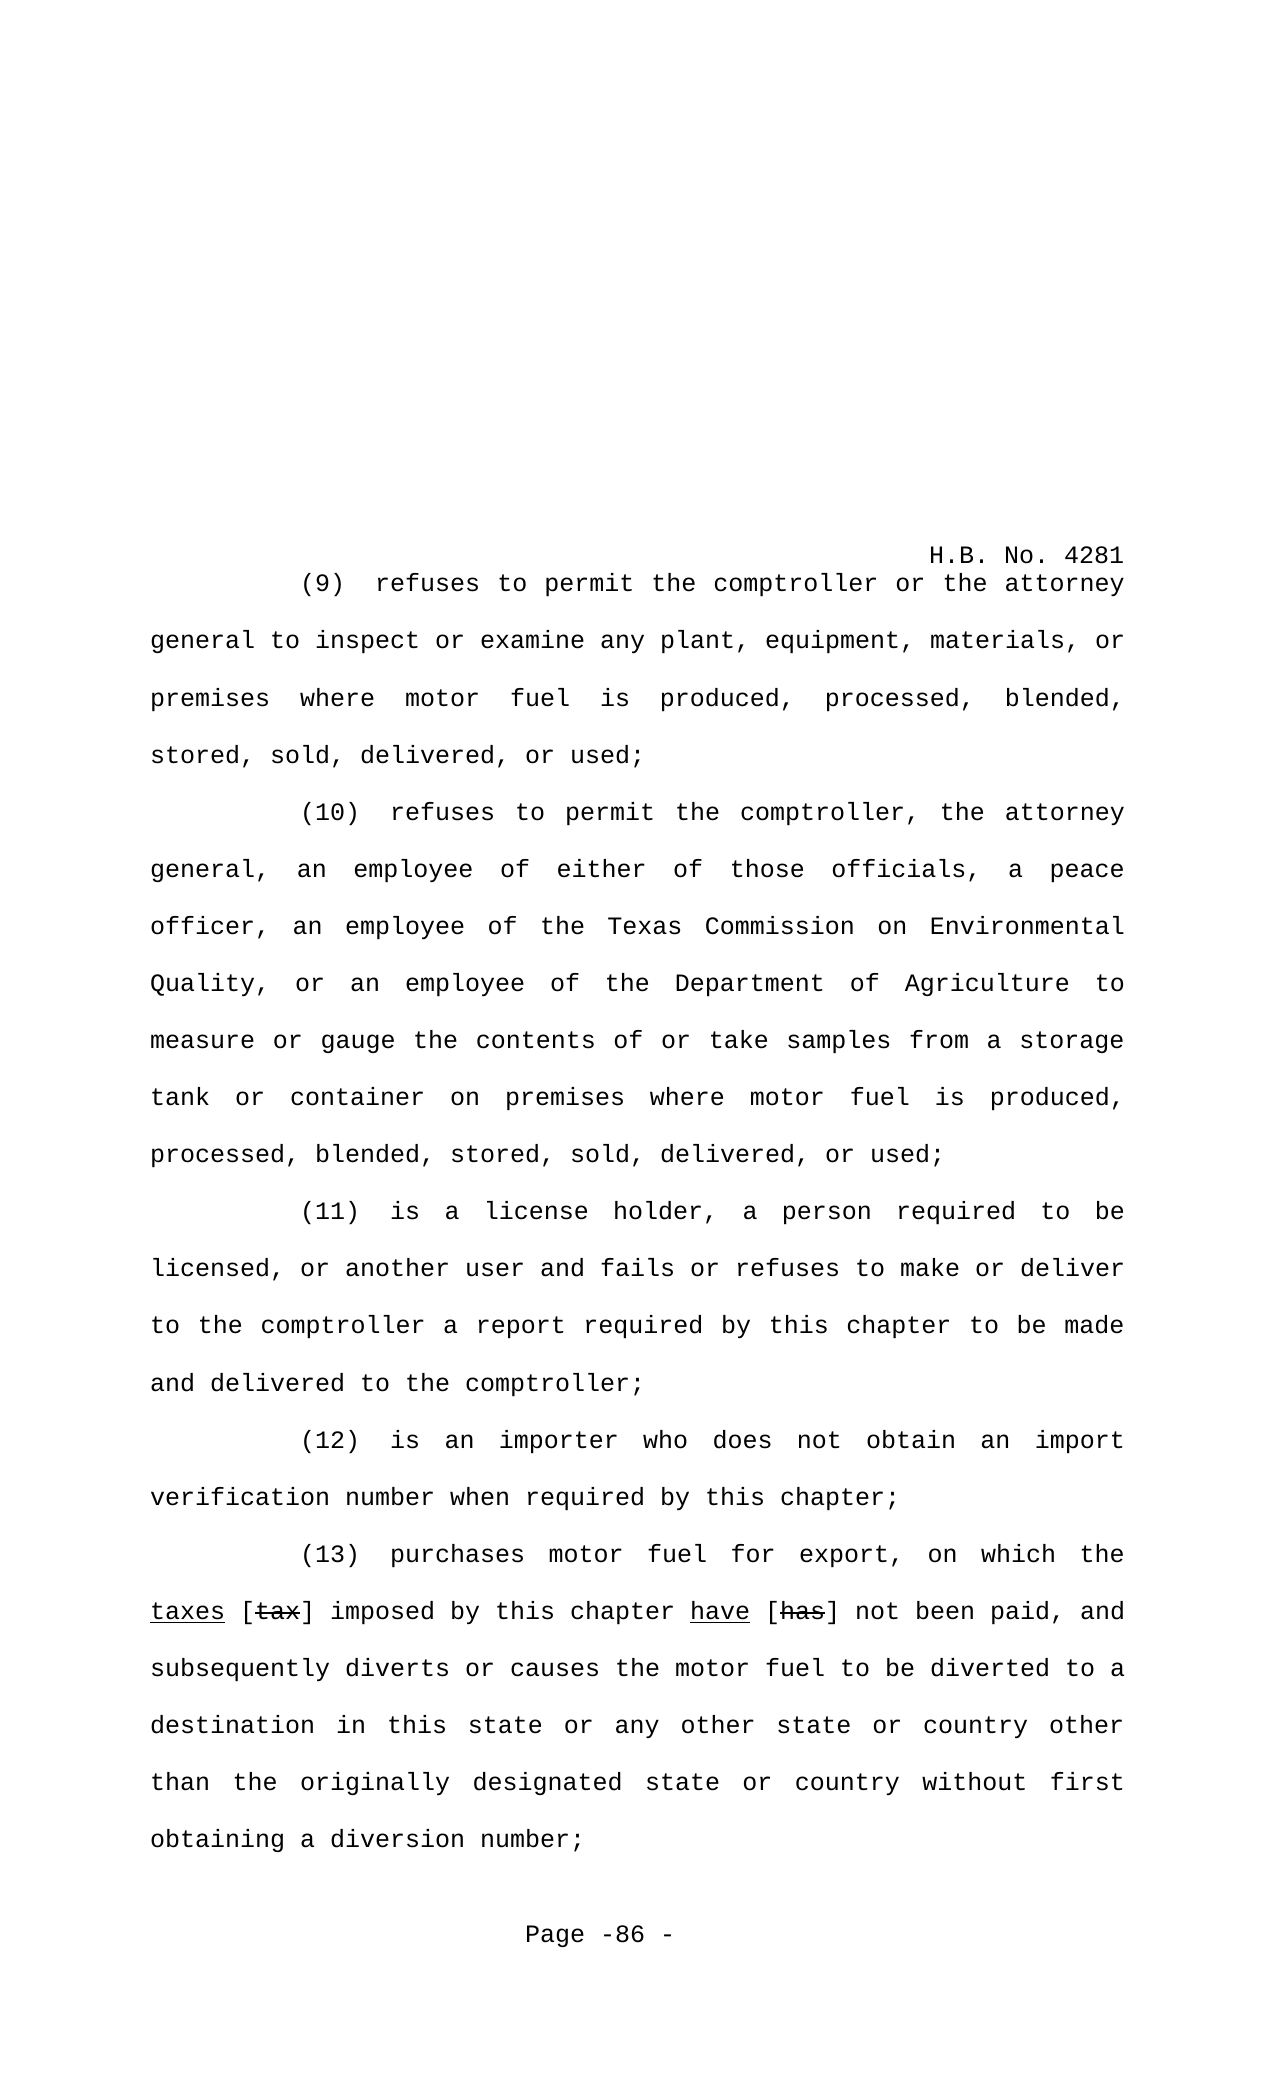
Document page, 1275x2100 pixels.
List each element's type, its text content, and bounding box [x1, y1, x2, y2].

text (12) is an importer who does not obtain an import verification number when required by this chapter; [150, 1427, 1125, 1513]
text (11) is a license holder, a person required to be licensed, or another user and fails or refuses to make or deliver to the comptroller a report required by this chapter to be made and delivered to the comptroller; [150, 1199, 1125, 1398]
text (9) refuses to permit the comptroller or the attorney general to inspect or examine any plant, equipment, materials, or premises where motor fuel is produced, processed, blended, stored, sold, delivered, or used; [150, 571, 1125, 771]
text (10) refuses to permit the comptroller, the attorney general, an employee of either of those officials, a peace officer, an employee of the Texas Commission on Environmental Quality, or an employee of the Department of Agriculture to measure or gauge the contents of or take samples from a storage tank or container on premises where motor fuel is produced, processed, blended, stored, sold, delivered, or used; [150, 799, 1125, 1170]
text (13) purchases motor fuel for export, on which the taxes [tax] imposed by this chapter have [has] not been paid, and subsequently diverts or causes the motor fuel to be diverted to a destination in this state or any other state or country other than the originally designated state or country without first obtaining a diversion number; [150, 1541, 1125, 1855]
